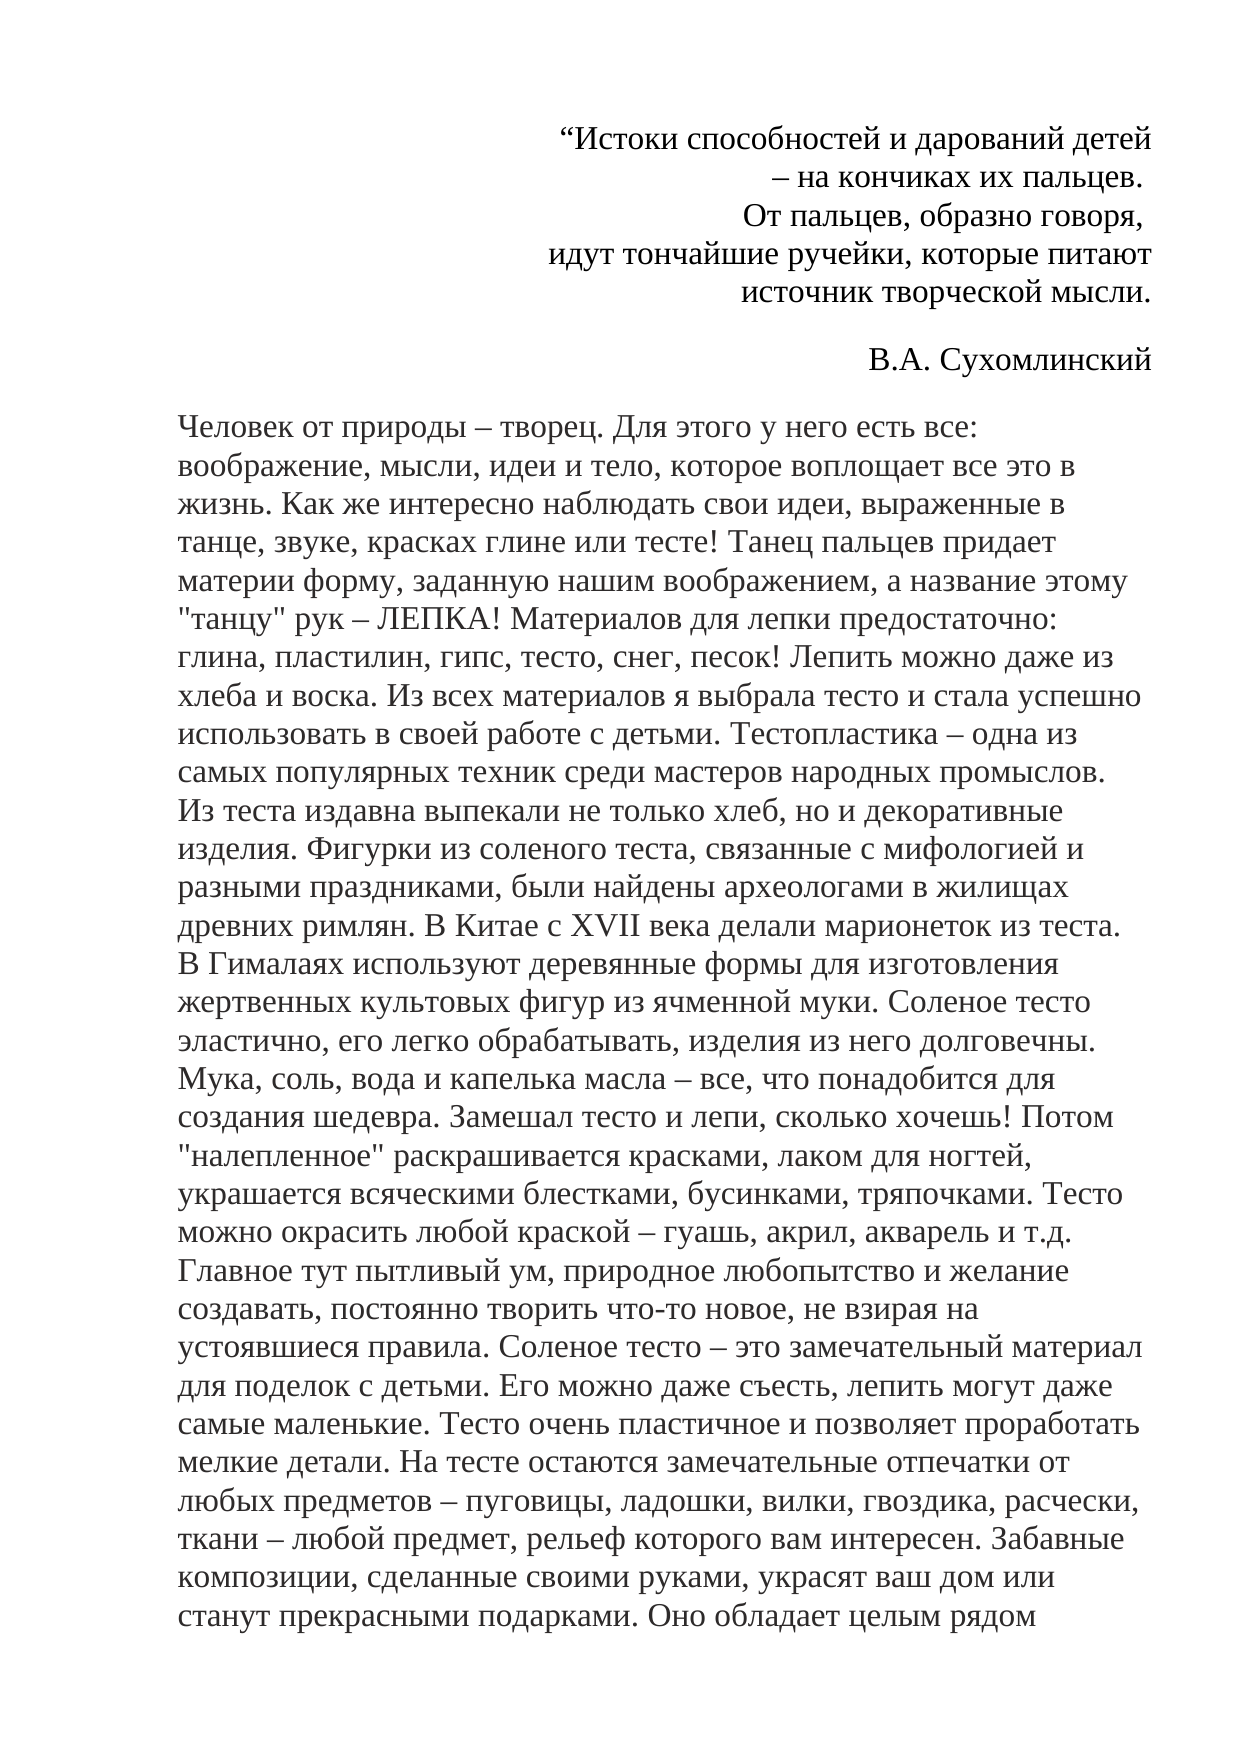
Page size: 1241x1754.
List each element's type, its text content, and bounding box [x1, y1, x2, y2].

text “Истоки способностей и дарований детей – на кончиках их пальцев. От пальцев, образно говоря, идут тончайшие ручейки, которые питают источник творческой мысли. [177, 118, 1152, 310]
text В.А. Сухомлинский [177, 339, 1152, 377]
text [177, 406, 1152, 1633]
